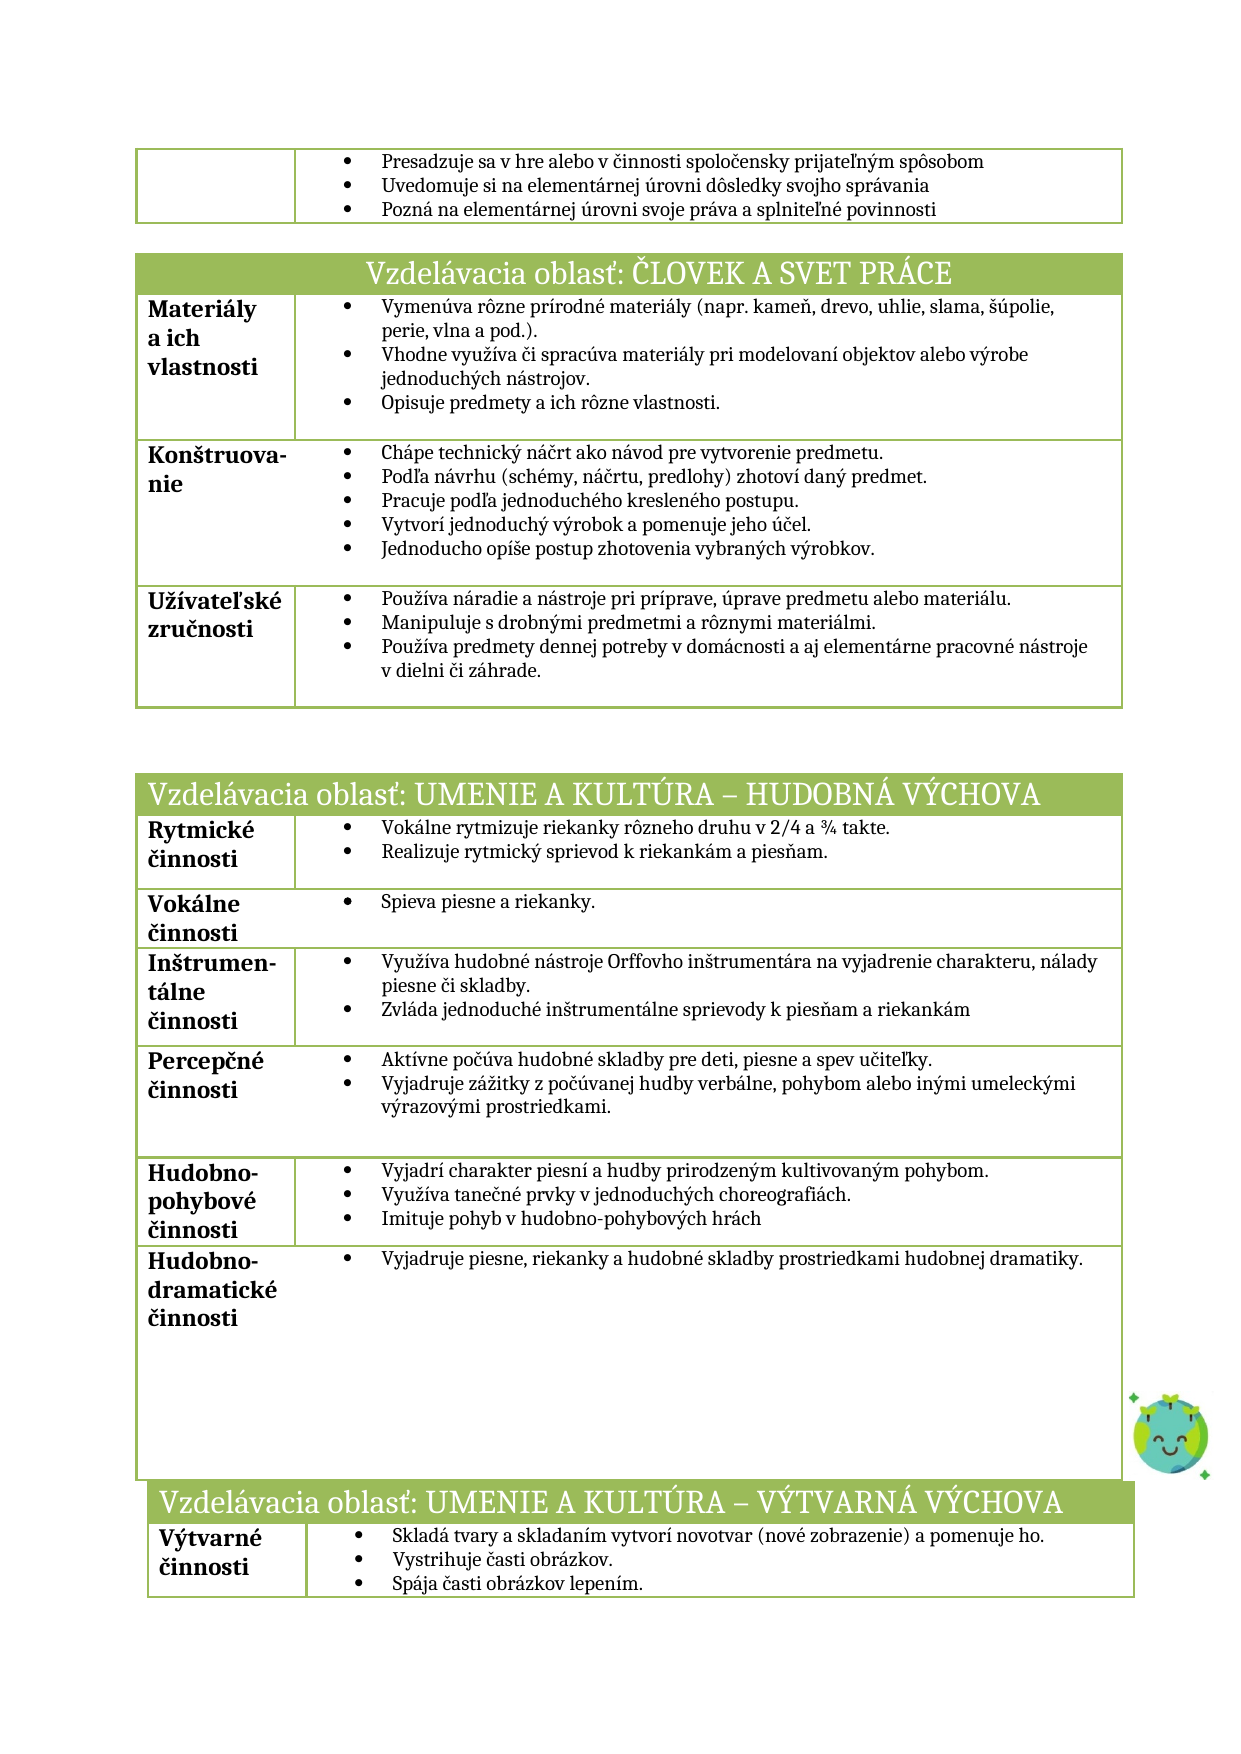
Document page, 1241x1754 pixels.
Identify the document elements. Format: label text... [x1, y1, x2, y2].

table_header Vzdelávacia oblasť: UMENIE A KULTÚRA – HUDOBNÁ VÝCHOVA [138, 775, 1121, 814]
table_cell Materiály a ich vlastnosti [138, 295, 294, 439]
table_cell Hudobno- pohybové činnosti [138, 1159, 294, 1245]
table_cell Vyjadrí charakter piesní a hudby prirodzeným kultivovaným pohybom. Využíva tanečné prvky v jednoduchých choreografiách. Imituje pohyb v hudobno-pohybových hrách [296, 1159, 1121, 1245]
table_header Vzdelávacia oblasť: ČLOVEK A SVET PRÁCE [138, 255, 1121, 293]
table_cell Využíva hudobné nástroje Orffovho inštrumentára na vyjadrenie charakteru, nálady piesne či skladby. Zvláda jednoduché inštrumentálne sprievody k piesňam a riekankám [296, 949, 1121, 1045]
table_cell Konštruova- nie [138, 441, 295, 584]
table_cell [308, 1524, 1133, 1596]
table_cell Vokálne rytmizuje riekanky rôzneho druhu v 2/4 a ¾ takte. Realizuje rytmický sprievod k riekankám a piesňam. [296, 816, 1121, 888]
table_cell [149, 1524, 305, 1596]
table_cell Hudobno- dramatické činnosti [138, 1247, 295, 1479]
picture [1128, 1391, 1214, 1480]
table_cell Používa náradie a nástroje pri príprave, úprave predmetu alebo materiálu. Manipuluje s drobnými predmetmi a rôznymi materiálmi. Používa predmety dennej potreby v domácnosti a aj elementárne pracovné nástroje v dielni či záhrade. [296, 587, 1121, 706]
table_cell Vokálne činnosti [138, 890, 295, 947]
table_cell Vymenúva rôzne prírodné materiály (napr. kameň, drevo, uhlie, slama, šúpolie, perie, vlna a pod.). Vhodne využíva či spracúva materiály pri modelovaní objektov alebo výrobe jednoduchých nástrojov. Opisuje predmety a ich rôzne vlastnosti. [296, 295, 1121, 439]
table_cell Užívateľské zručnosti [138, 587, 294, 706]
table_cell Inštrumen- tálne činnosti [138, 949, 294, 1045]
table_cell Chápe technický náčrt ako návod pre vytvorenie predmetu. Podľa návrhu (schémy, náčrtu, predlohy) zhotoví daný predmet. Pracuje podľa jednoduchého kresleného postupu. Vytvorí jednoduchý výrobok a pomenuje jeho účel. Jednoducho opíše postup zhotovenia vybraných výrobkov. [295, 441, 1121, 584]
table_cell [138, 150, 294, 222]
table_cell Percepčné činnosti [138, 1047, 295, 1156]
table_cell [296, 150, 1121, 222]
table_header Vzdelávacia oblasť: UMENIE A KULTÚRA – VÝTVARNÁ VÝCHOVA [149, 1484, 1133, 1522]
table_cell Aktívne počúva hudobné skladby pre deti, piesne a spev učiteľky. Vyjadruje zážitky z počúvanej hudby verbálne, pohybom alebo inými umeleckými výrazovými prostriedkami. [295, 1047, 1121, 1156]
table_cell Spieva piesne a riekanky. [295, 890, 1121, 947]
table_cell Vyjadruje piesne, riekanky a hudobné skladby prostriedkami hudobnej dramatiky. [295, 1247, 1121, 1479]
table_cell Rytmické činnosti [138, 816, 294, 888]
